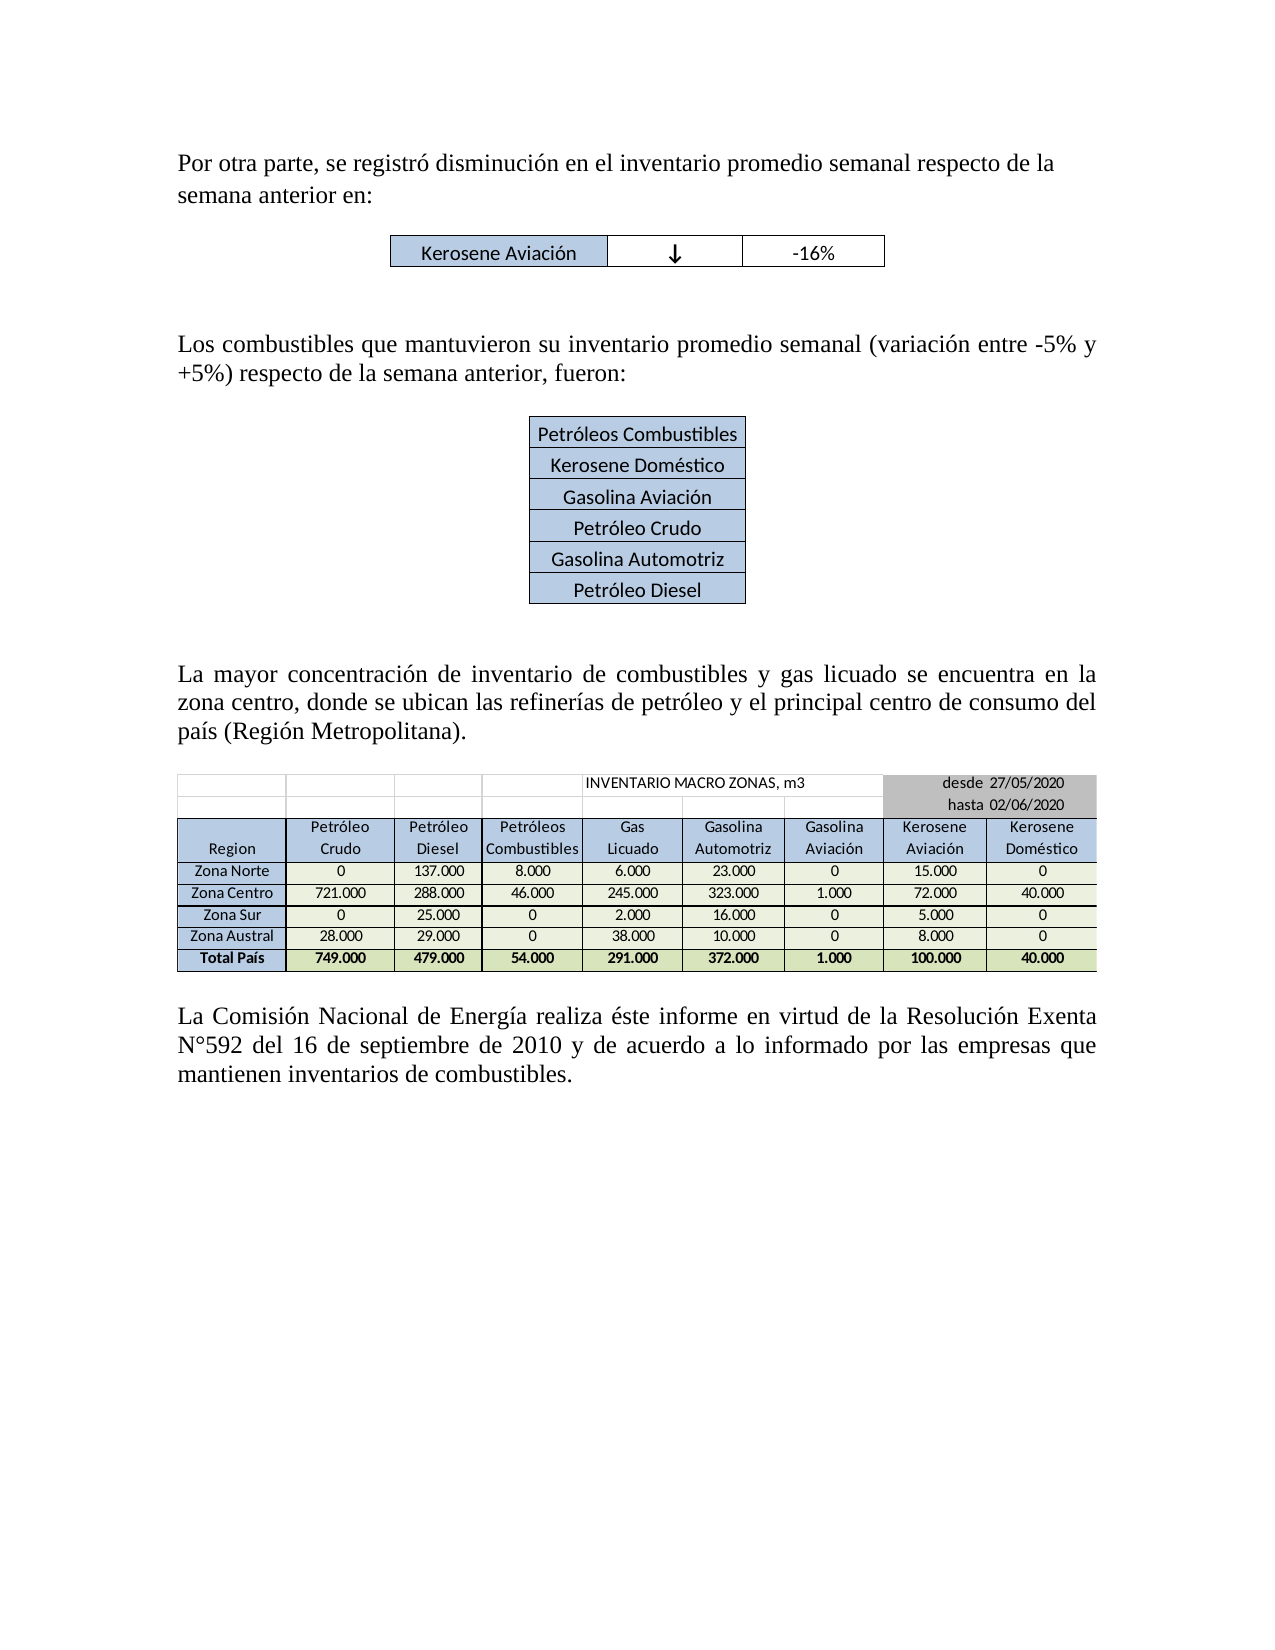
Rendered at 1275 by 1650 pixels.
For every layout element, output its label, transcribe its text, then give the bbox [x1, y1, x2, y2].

text La mayor concentración de inventario de combustibles y gas licuado se encuentra en la zona centro, donde se ubican las refinerías de petróleo y el principal centro de consumo del país (Región Metropolitana). [177, 659, 1098, 745]
table_cell Petróleo Crudo [530, 510, 745, 541]
table_header -16% [743, 236, 884, 266]
text Los combustibles que mantuvieron su inventario promedio semanal (variación entre -5% y +5%) respecto de la semana anterior, fueron: [177, 329, 1098, 386]
text Por otra parte, se registró disminución en el inventario promedio semanal respecto de la semana anterior en: [177, 148, 1098, 209]
table_cell Petróleo Diesel [530, 573, 745, 603]
table_cell Gasolina Aviación [530, 479, 745, 509]
table_header ↓ [608, 236, 742, 266]
table_cell Gasolina Automotriz [530, 542, 745, 572]
table_cell Kerosene Doméstico [530, 448, 745, 478]
text La Comisión Nacional de Energía realiza éste informe en virtud de la Resolución Exenta N°592 del 16 de septiembre de 2010 y de acuerdo a lo informado por las empresas que mantienen inventarios de combustibles. [177, 1001, 1098, 1088]
table_header Petróleos Combustibles [530, 417, 745, 447]
table_header Kerosene Aviación [391, 236, 607, 266]
